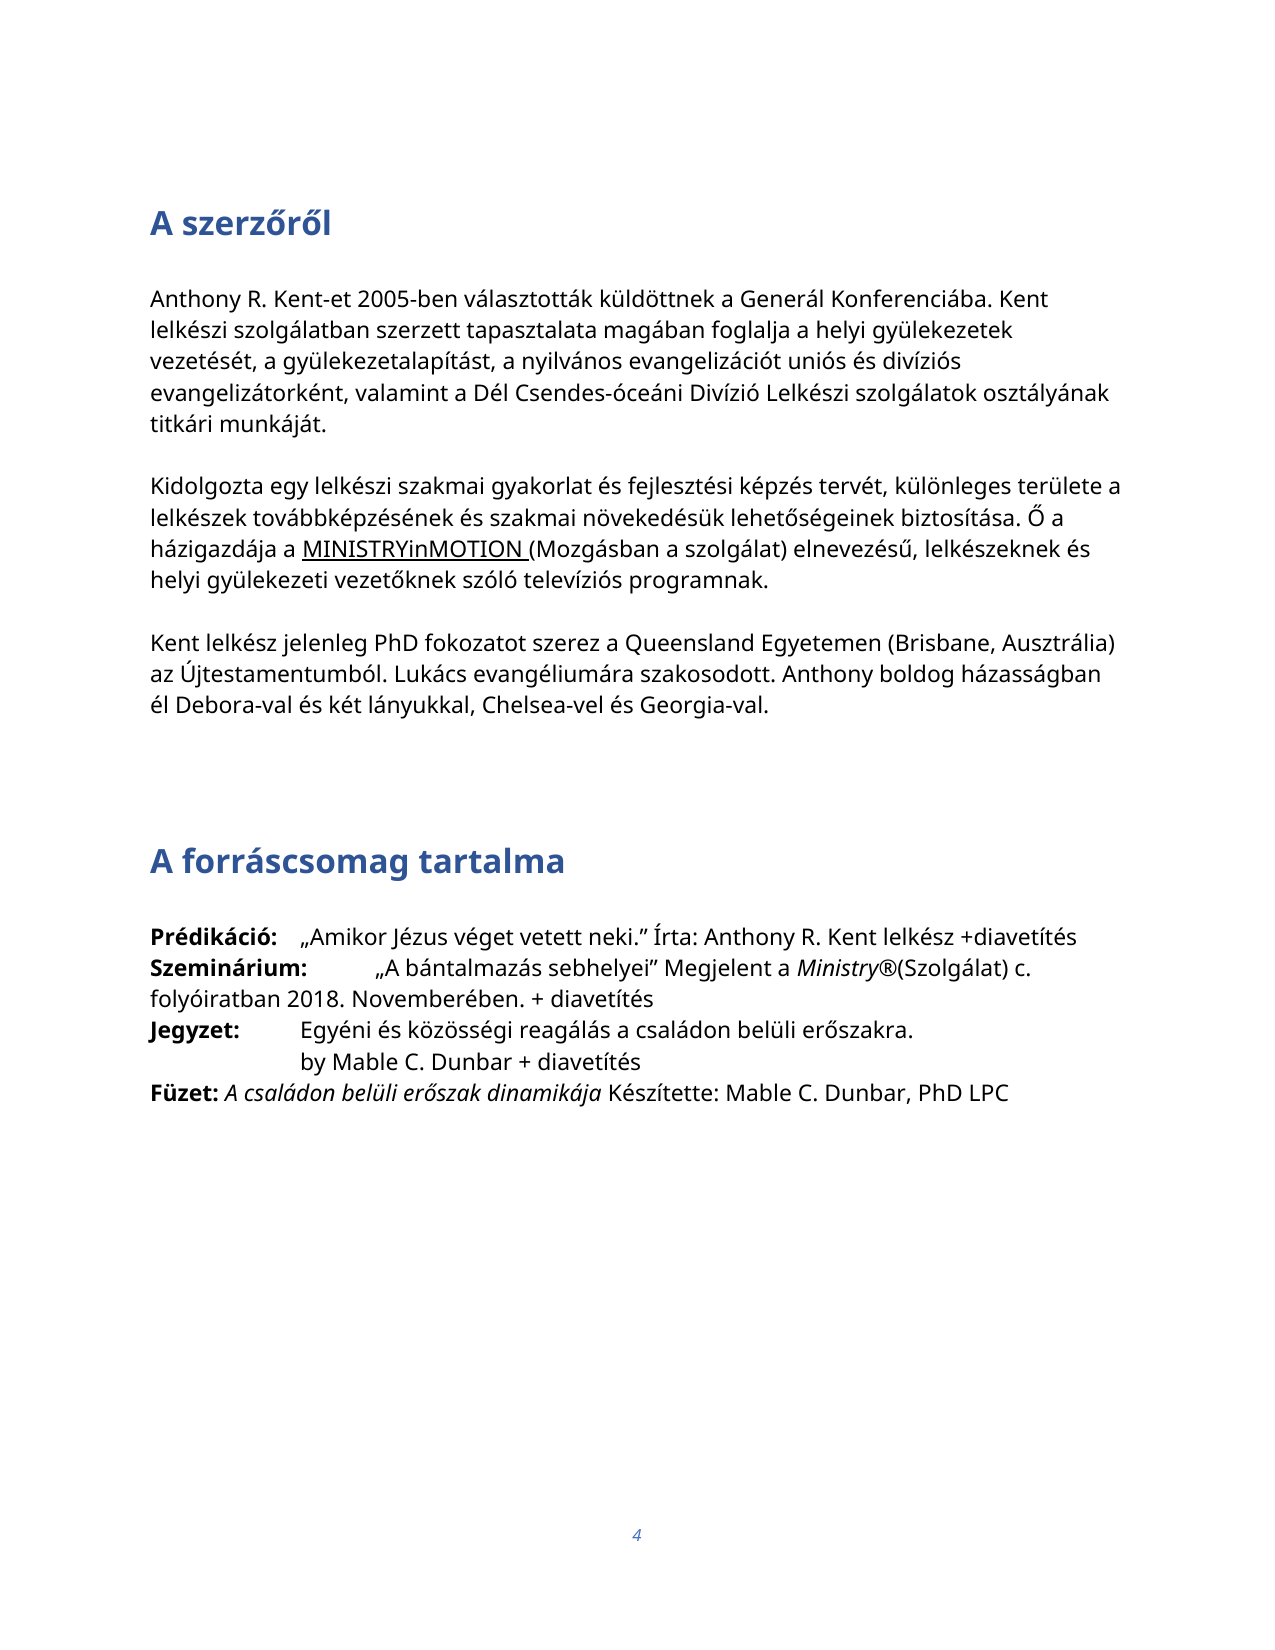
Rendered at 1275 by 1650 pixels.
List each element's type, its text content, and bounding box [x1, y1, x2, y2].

text Anthony R. Kent-et 2005-ben választották küldöttnek a Generál Konferenciába. Kent lelkészi szolgálatban szerzett tapasztalata magában foglalja a helyi gyülekezetek vezetését, a gyülekezetalapítást, a nyilvános evangelizációt uniós és divíziós evangelizátorként, valamint a Dél Csendes-óceáni Divízió Lelkészi szolgálatok osztályának titkári munkáját. [150, 283, 1125, 439]
text by Mable C. Dunbar + diavetítés [300, 1045, 1125, 1077]
subtitle A szerzőről [150, 200, 1125, 245]
text Füzet: A családon belüli erőszak dinamikája Készítette: Mable C. Dunbar, PhD LPC [150, 1077, 1125, 1108]
text Kent lelkész jelenleg PhD fokozatot szerez a Queensland Egyetemen (Brisbane, Ausztrália) az Újtestamentumból. Lukács evangéliumára szakosodott. Anthony boldog házasságban él Debora-val és két lányukkal, Chelsea-vel és Georgia-val. [150, 626, 1125, 720]
text Szeminárium: „A bántalmazás sebhelyei” Megjelent a Ministry®(Szolgálat) c. folyóiratban 2018. Novemberében. + diavetítés [150, 952, 1125, 1014]
subtitle A forráscsomag tartalma [150, 837, 1125, 883]
text Jegyzet: Egyéni és közösségi reagálás a családon belüli erőszakra. [150, 1014, 1125, 1045]
text Prédikáció: „Amikor Jézus véget vetett neki.” Írta: Anthony R. Kent lelkész +diavetítés [150, 920, 1125, 952]
text Kidolgozta egy lelkészi szakmai gyakorlat és fejlesztési képzés tervét, különleges területe a lelkészek továbbképzésének és szakmai növekedésük lehetőségeinek biztosítása. Ő a házigazdája a MINISTRYinMOTION (Mozgásban a szolgálat) elnevezésű, lelkészeknek és helyi gyülekezeti vezetőknek szóló televíziós programnak. [150, 470, 1125, 595]
